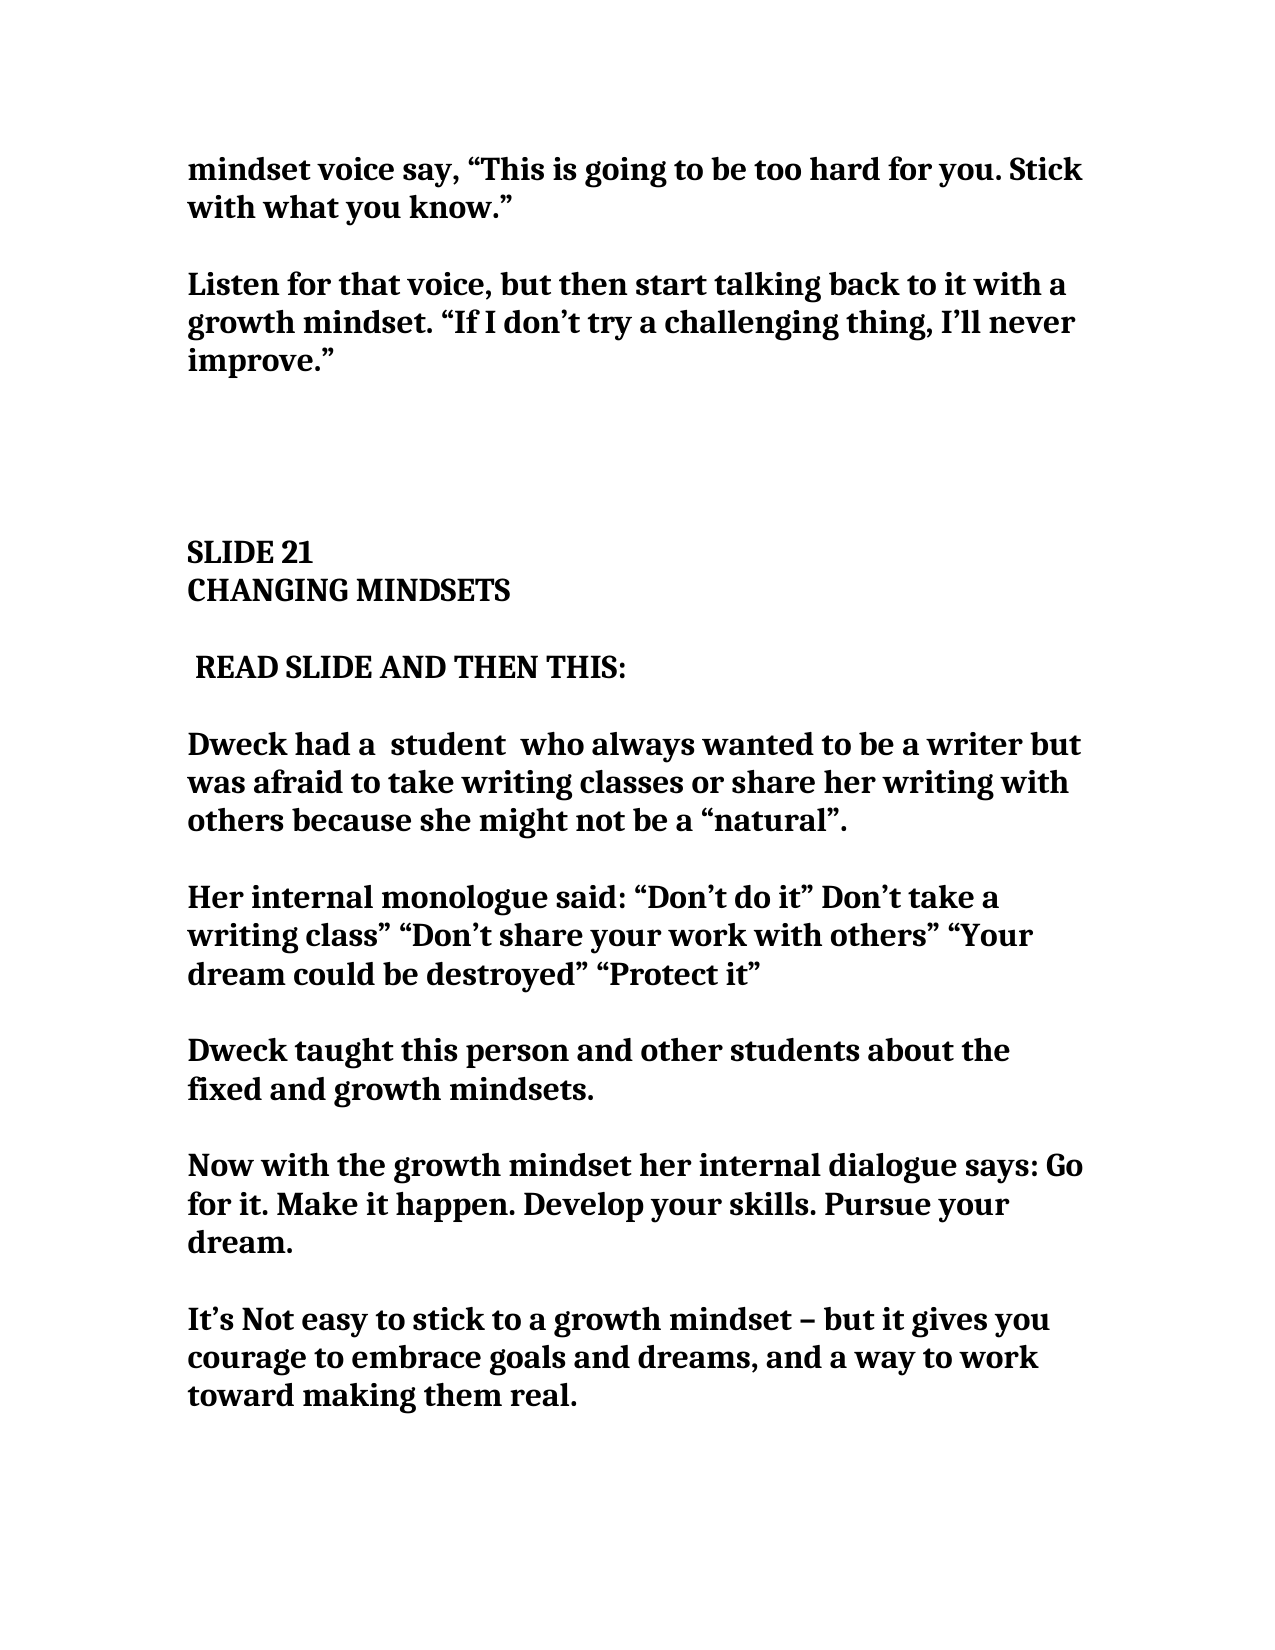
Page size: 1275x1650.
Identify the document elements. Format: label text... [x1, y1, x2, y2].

text READ SLIDE AND THEN THIS: [187, 648, 1087, 687]
text SLIDE 21 [187, 533, 1087, 572]
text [187, 150, 1087, 227]
text CHANGING MINDSETS [187, 572, 1087, 610]
text It’s Not easy to stick to a growth mindset – but it gives you courage to embrace goals and dreams, and a way to work toward making them real. [187, 1300, 1087, 1415]
text Dweck had a student who always wanted to be a writer but was afraid to take writing classes or share her writing with others because she might not be a “natural”. [187, 725, 1087, 840]
text Now with the growth mindset her internal dialogue says: Go for it. Make it happen. Develop your skills. Pursue your dream. [187, 1147, 1087, 1262]
text Her internal monologue said: “Don’t do it” Don’t take a writing class” “Don’t share your work with others” “Your dream could be destroyed” “Protect it” [187, 878, 1087, 993]
text Listen for that voice, but then start talking back to it with a growth mindset. “If I don’t try a challenging thing, I’ll never improve.” [187, 265, 1087, 380]
text Dweck taught this person and other students about the fixed and growth mindsets. [187, 1032, 1087, 1108]
